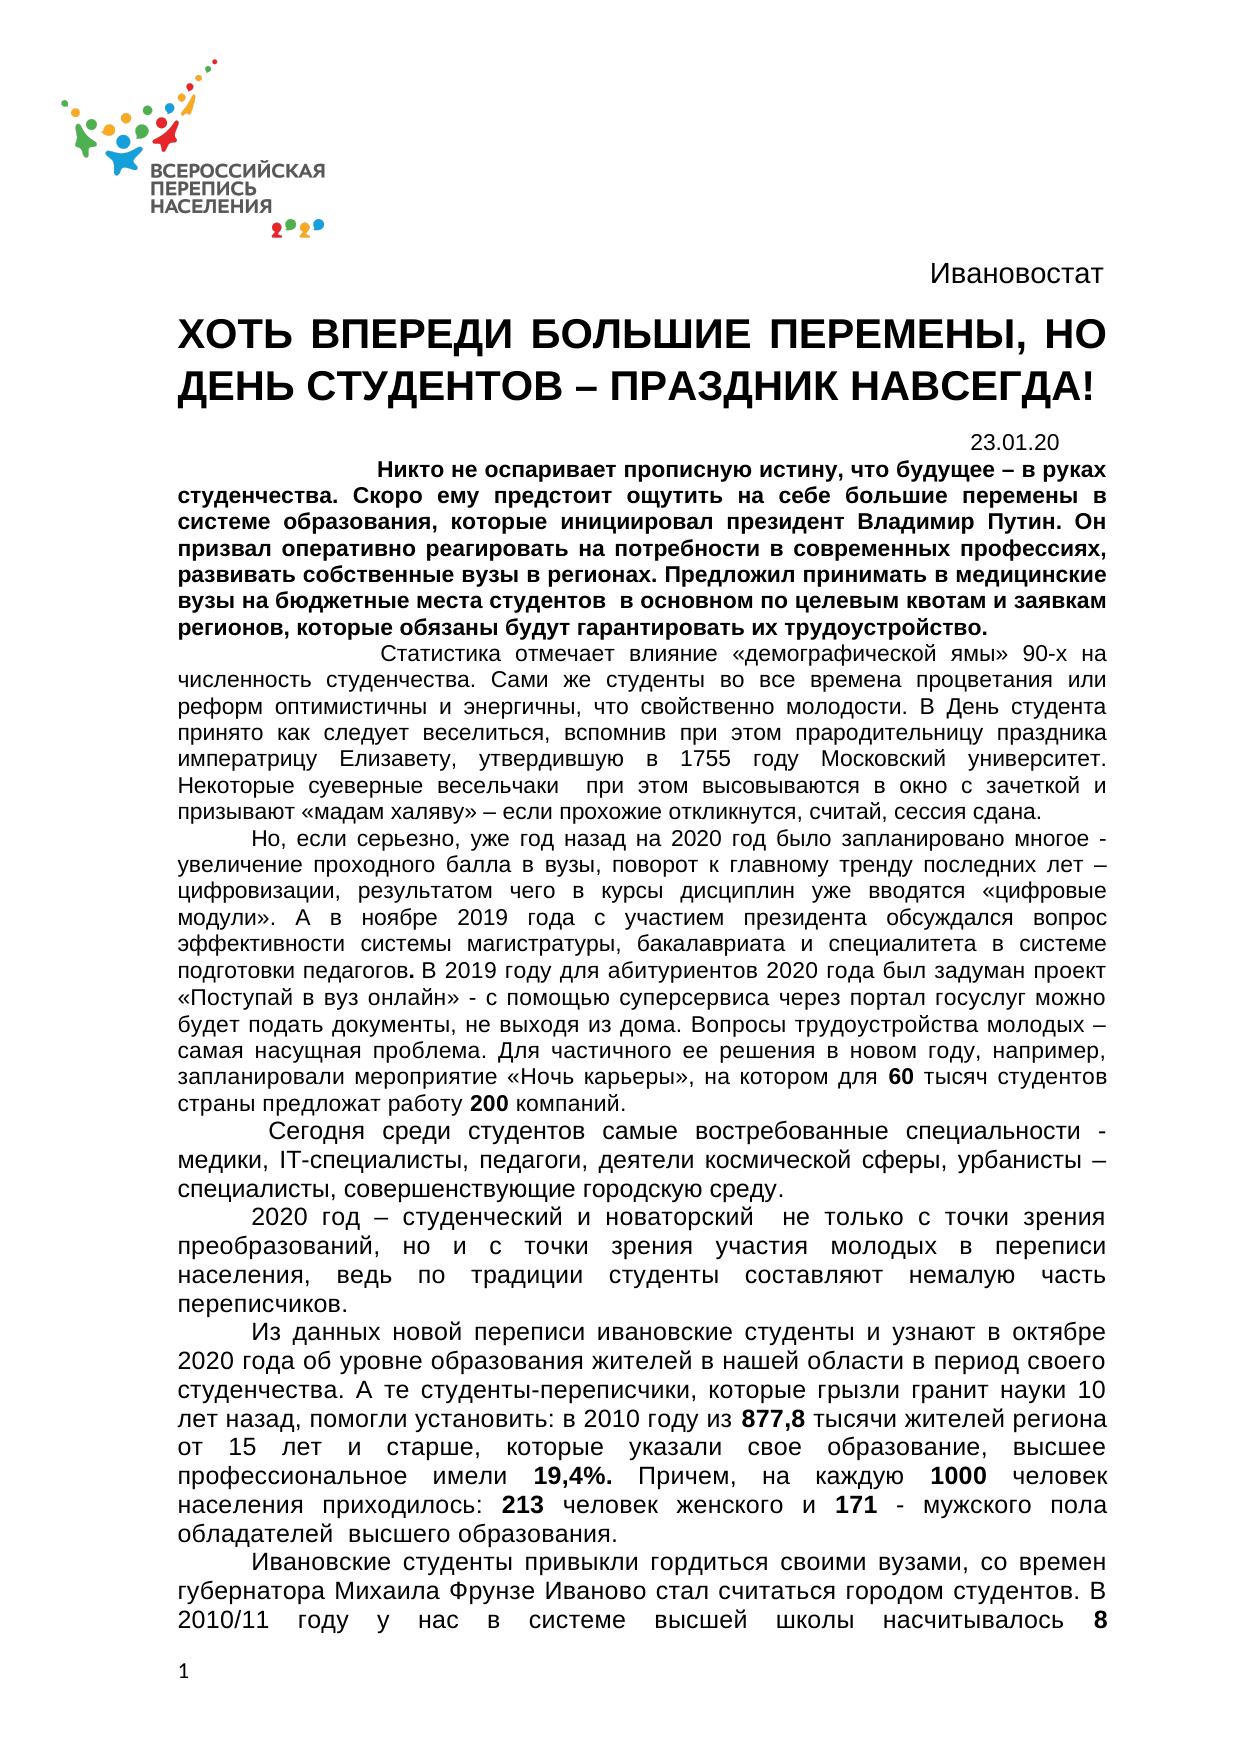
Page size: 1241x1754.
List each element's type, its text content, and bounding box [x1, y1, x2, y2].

text 2020 год – студенческий и новаторский не только с точки зрения преобразований, но и с точки зрения участия молодых в переписи населения, ведь по традиции студенты составляют немалую часть переписчиков. [177, 1202, 1107, 1317]
text Сегодня среди студентов самые востребованные специальности - медики, IT-cпециалисты, педагоги, деятели космической сферы, урбанисты – специалисты, совершенствующие городскую среду. [177, 1116, 1107, 1202]
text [177, 1547, 1107, 1633]
text Никто не оспаривает прописную истину, что будущее – в руках студенчества. Скоро ему предстоит ощутить на себе большие перемены в системе образования, которые инициировал президент Владимир Путин. Он призвал оперативно реагировать на потребности в современных профессиях, развивать собственные вузы в регионах. Предложил принимать в медицинские вузы на бюджетные места студентов в основном по целевым квотам и заявкам регионов, которые обязаны будут гарантировать их трудоустройство. [177, 456, 1107, 640]
text Но, если серьезно, уже год назад на 2020 год было запланировано многое - увеличение проходного балла в вузы, поворот к главному тренду последних лет – цифровизации, результатом чего в курсы дисциплин уже вводятся «цифровые модули». А в ноябре 2019 года с участием президента обсуждался вопрос эффективности системы магистратуры, бакалавриата и специалитета в системе подготовки педагогов. В 2019 году для абитуриентов 2020 года был задуман проект «Поступай в вуз онлайн» - с помощью суперсервиса через портал госуслуг можно будет подать документы, не выходя из дома. Вопросы трудоустройства молодых – самая насущная проблема. Для частичного ее решения в новом году, например, запланировали мероприятие «Ночь карьеры», на котором для 60 тысяч студентов страны предложат работу 200 компаний. [177, 824, 1107, 1116]
text Статистика отмечает влияние «демографической ямы» 90-х на численность студенчества. Сами же студенты во все времена процветания или реформ оптимистичны и энергичны, что свойственно молодости. В День студента принято как следует веселиться, вспомнив при этом прародительницу праздника императрицу Елизавету, утвердившую в 1755 году Московский университет. Некоторые суеверные весельчаки при этом высовываются в окно с зачеткой и призывают «мадам халяву» – если прохожие откликнутся, считай, сессия сдана. [177, 640, 1107, 824]
text ХОТЬ ВПЕРЕДИ БОЛЬШИЕ ПЕРЕМЕНЫ, НО ДЕНЬ СТУДЕНТОВ – ПРАЗДНИК НАВСЕГДА! [177, 309, 1107, 409]
text Из данных новой переписи ивановские студенты и узнают в октябре 2020 года об уровне образования жителей в нашей области в период своего студенчества. А те студенты-переписчики, которые грызли гранит науки 10 лет назад, помогли установить: в 2010 году из 877,8 тысячи жителей региона от 15 лет и старше, которые указали свое образование, высшее профессиональное имели 19,4%. Причем, на каждую 1000 человек населения приходилось: 213 человек женского и 171 - мужского пола обладателей высшего образования. [177, 1317, 1107, 1547]
picture [0, 0, 1241, 1754]
text 23.01.20 [177, 429, 1107, 456]
text Ивановостат [177, 256, 1107, 290]
